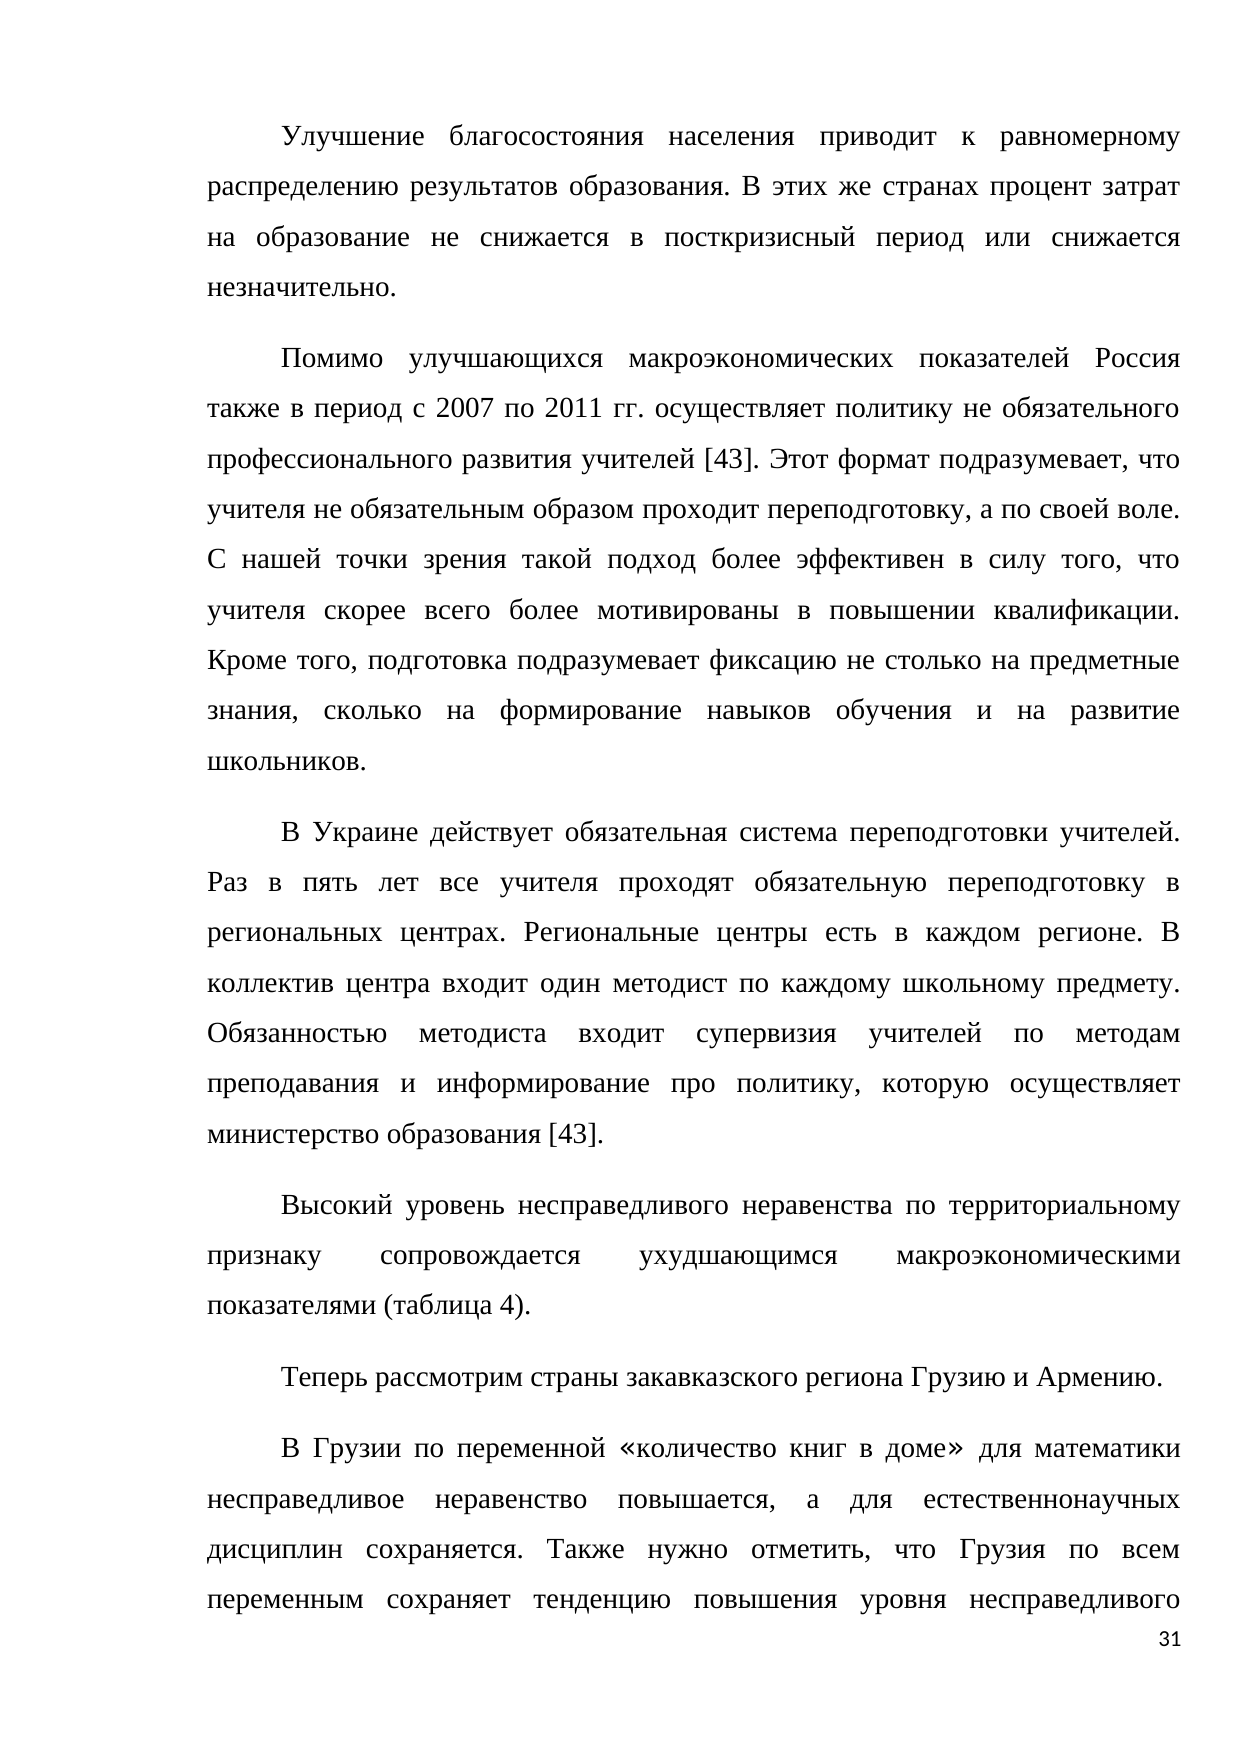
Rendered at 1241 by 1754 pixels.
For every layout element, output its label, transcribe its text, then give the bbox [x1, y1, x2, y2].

text В Украине действует обязательная система переподготовки учителей. Раз в пять лет все учителя проходят обязательную переподготовку в региональных центрах. Региональные центры есть в каждом регионе. В коллектив центра входит один методист по каждому школьному предмету. Обязанностью методиста входит супервизия учителей по методам преподавания и информирование про политику, которую осуществляет министерство образования [43]. [207, 814, 1181, 1149]
text Улучшение благосостояния населения приводит к равномерному распределению результатов образования. В этих же странах процент затрат на образование не снижается в посткризисный период или снижается незначительно. [207, 118, 1181, 303]
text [207, 1430, 1181, 1615]
text Высокий уровень несправедливого неравенства по территориальному признаку сопровождается ухудшающимся макроэкономическими показателями (таблица 4). [207, 1187, 1181, 1321]
text Помимо улучшающихся макроэкономических показателей Россия также в период с 2007 по 2011 гг. осуществляет политику не обязательного профессионального развития учителей [43]. Этот формат подразумевает, что учителя не обязательным образом проходит переподготовку, а по своей воле. С нашей точки зрения такой подход более эффективен в силу того, что учителя скорее всего более мотивированы в повышении квалификации. Кроме того, подготовка подразумевает фиксацию не столько на предметные знания, сколько на формирование навыков обучения и на развитие школьников. [207, 340, 1181, 776]
text Теперь рассмотрим страны закавказского региона Грузию и Армению. [207, 1359, 1181, 1392]
